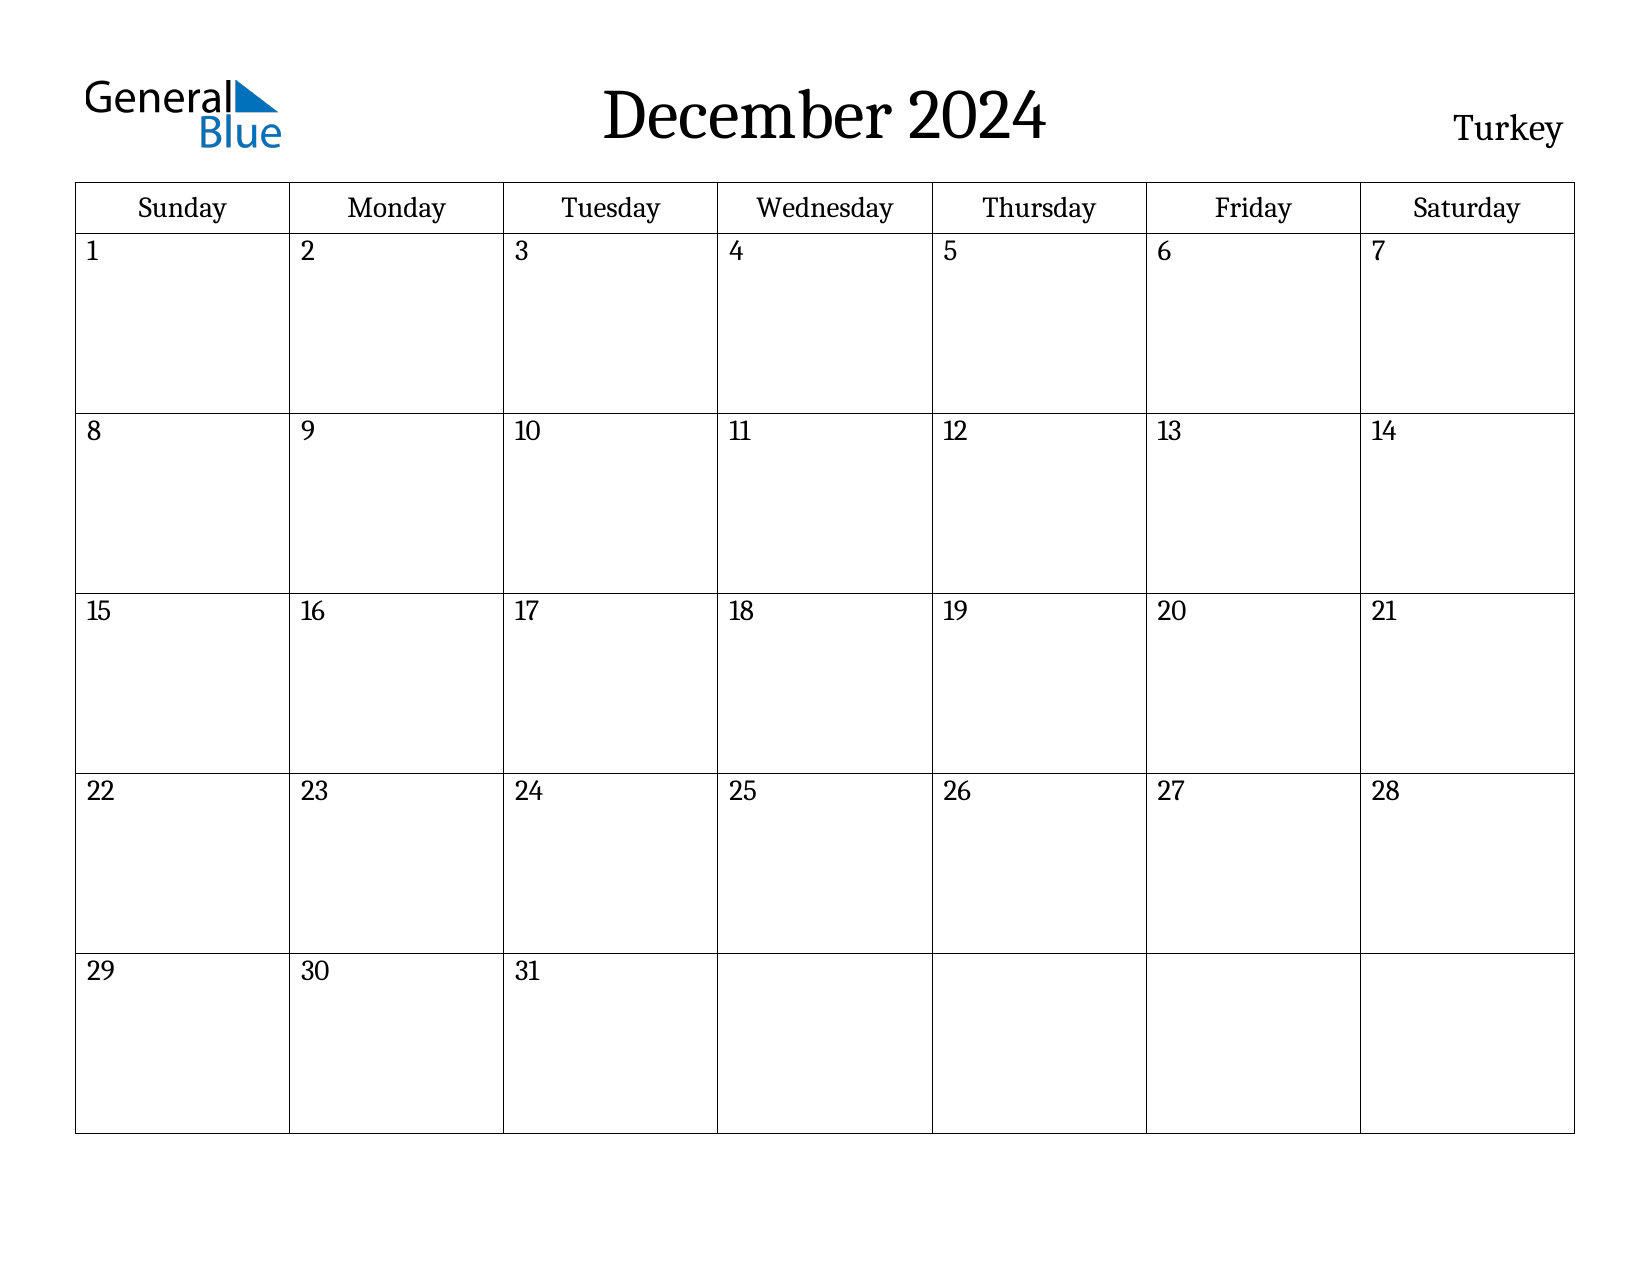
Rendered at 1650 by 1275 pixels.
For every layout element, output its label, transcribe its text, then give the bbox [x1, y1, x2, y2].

table_cell Wednesday [718, 183, 932, 233]
table_cell [290, 448, 503, 593]
table_cell Thursday [933, 183, 1146, 233]
table_cell [290, 627, 503, 773]
table_cell 27 [1147, 774, 1360, 807]
table_cell [76, 267, 289, 413]
picture [86, 80, 281, 148]
table_header December 2024 [504, 75, 1146, 182]
table_cell 12 [933, 414, 1146, 447]
table_cell 5 [933, 234, 1146, 267]
table_cell 13 [1147, 414, 1360, 447]
table_cell Tuesday [504, 183, 717, 233]
table_header [76, 75, 503, 182]
table_cell [1361, 808, 1574, 953]
table_cell 30 [290, 954, 503, 987]
table_header Turkey [1146, 75, 1574, 182]
table_cell 10 [504, 414, 717, 447]
table_cell 8 [76, 414, 289, 447]
table_cell [933, 267, 1146, 413]
table_cell [933, 627, 1146, 773]
table_cell 26 [933, 774, 1146, 807]
table_cell 1 [76, 234, 289, 267]
table_cell 9 [290, 414, 503, 447]
table_cell 18 [718, 594, 932, 627]
table_cell [76, 627, 289, 773]
table_cell 6 [1147, 234, 1360, 267]
table_cell Sunday [76, 183, 289, 233]
table_cell [718, 627, 932, 773]
table_cell 16 [290, 594, 503, 627]
table_cell [933, 808, 1146, 953]
table_cell 15 [76, 594, 289, 627]
table_cell [76, 448, 289, 593]
table_cell [718, 267, 932, 413]
table_cell 29 [76, 954, 289, 987]
table_cell Saturday [1361, 183, 1574, 233]
table_cell 7 [1361, 234, 1574, 267]
table_cell [290, 988, 503, 1133]
table_cell [290, 267, 503, 413]
table_cell 14 [1361, 414, 1574, 447]
table_cell 23 [290, 774, 503, 807]
table_cell [1361, 954, 1574, 987]
table_cell 3 [504, 234, 717, 267]
table_cell Friday [1147, 183, 1360, 233]
table_cell 4 [718, 234, 932, 267]
table_cell 22 [76, 774, 289, 807]
table_cell 31 [504, 954, 717, 987]
table_cell 25 [718, 774, 932, 807]
table_cell [290, 808, 503, 953]
table_cell 17 [504, 594, 717, 627]
table_cell 21 [1361, 594, 1574, 627]
table_cell [504, 808, 717, 953]
table_cell [76, 808, 289, 953]
table_cell [1361, 627, 1574, 773]
table_cell Monday [290, 183, 503, 233]
table_cell [1147, 267, 1360, 413]
table_cell 28 [1361, 774, 1574, 807]
table_cell [504, 627, 717, 773]
table_cell [1147, 808, 1360, 953]
table_cell [1147, 988, 1360, 1133]
table_cell [1361, 448, 1574, 593]
table_cell [718, 808, 932, 953]
table_cell [1147, 448, 1360, 593]
table_cell 11 [718, 414, 932, 447]
table_cell 20 [1147, 594, 1360, 627]
table_cell [718, 954, 932, 987]
table_cell [1361, 988, 1574, 1133]
table_cell [76, 988, 289, 1133]
table_cell [504, 267, 717, 413]
table_cell [504, 988, 717, 1133]
table_cell [718, 448, 932, 593]
table_cell [933, 988, 1146, 1133]
table_cell [1147, 627, 1360, 773]
table_cell [718, 988, 932, 1133]
table_cell [933, 954, 1146, 987]
table_cell [1361, 267, 1574, 413]
table_cell 24 [504, 774, 717, 807]
table_cell [933, 448, 1146, 593]
table_cell [1147, 954, 1360, 987]
table_cell [504, 448, 717, 593]
table_cell 19 [933, 594, 1146, 627]
table_cell 2 [290, 234, 503, 267]
